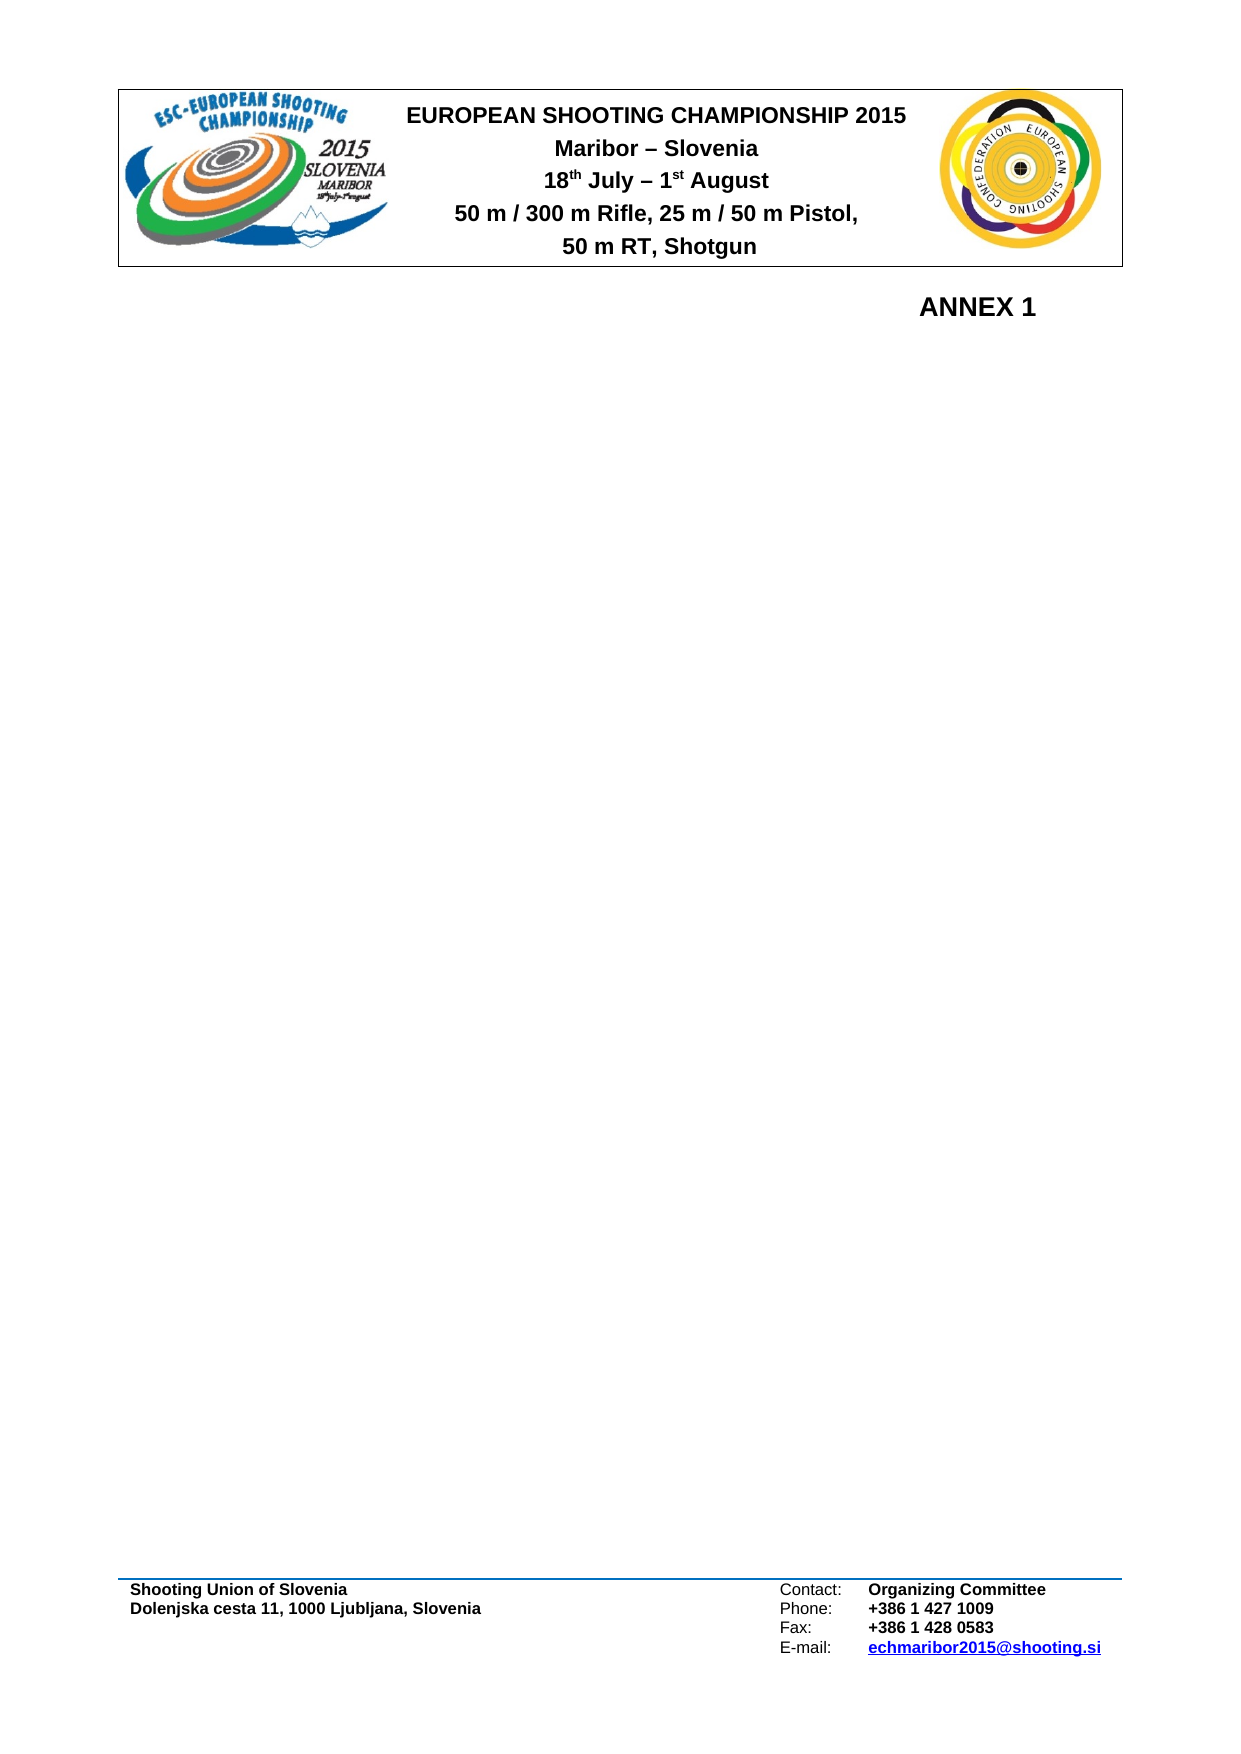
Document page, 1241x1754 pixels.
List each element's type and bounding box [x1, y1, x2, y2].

picture [939, 90, 1102, 249]
picture [123, 90, 390, 249]
